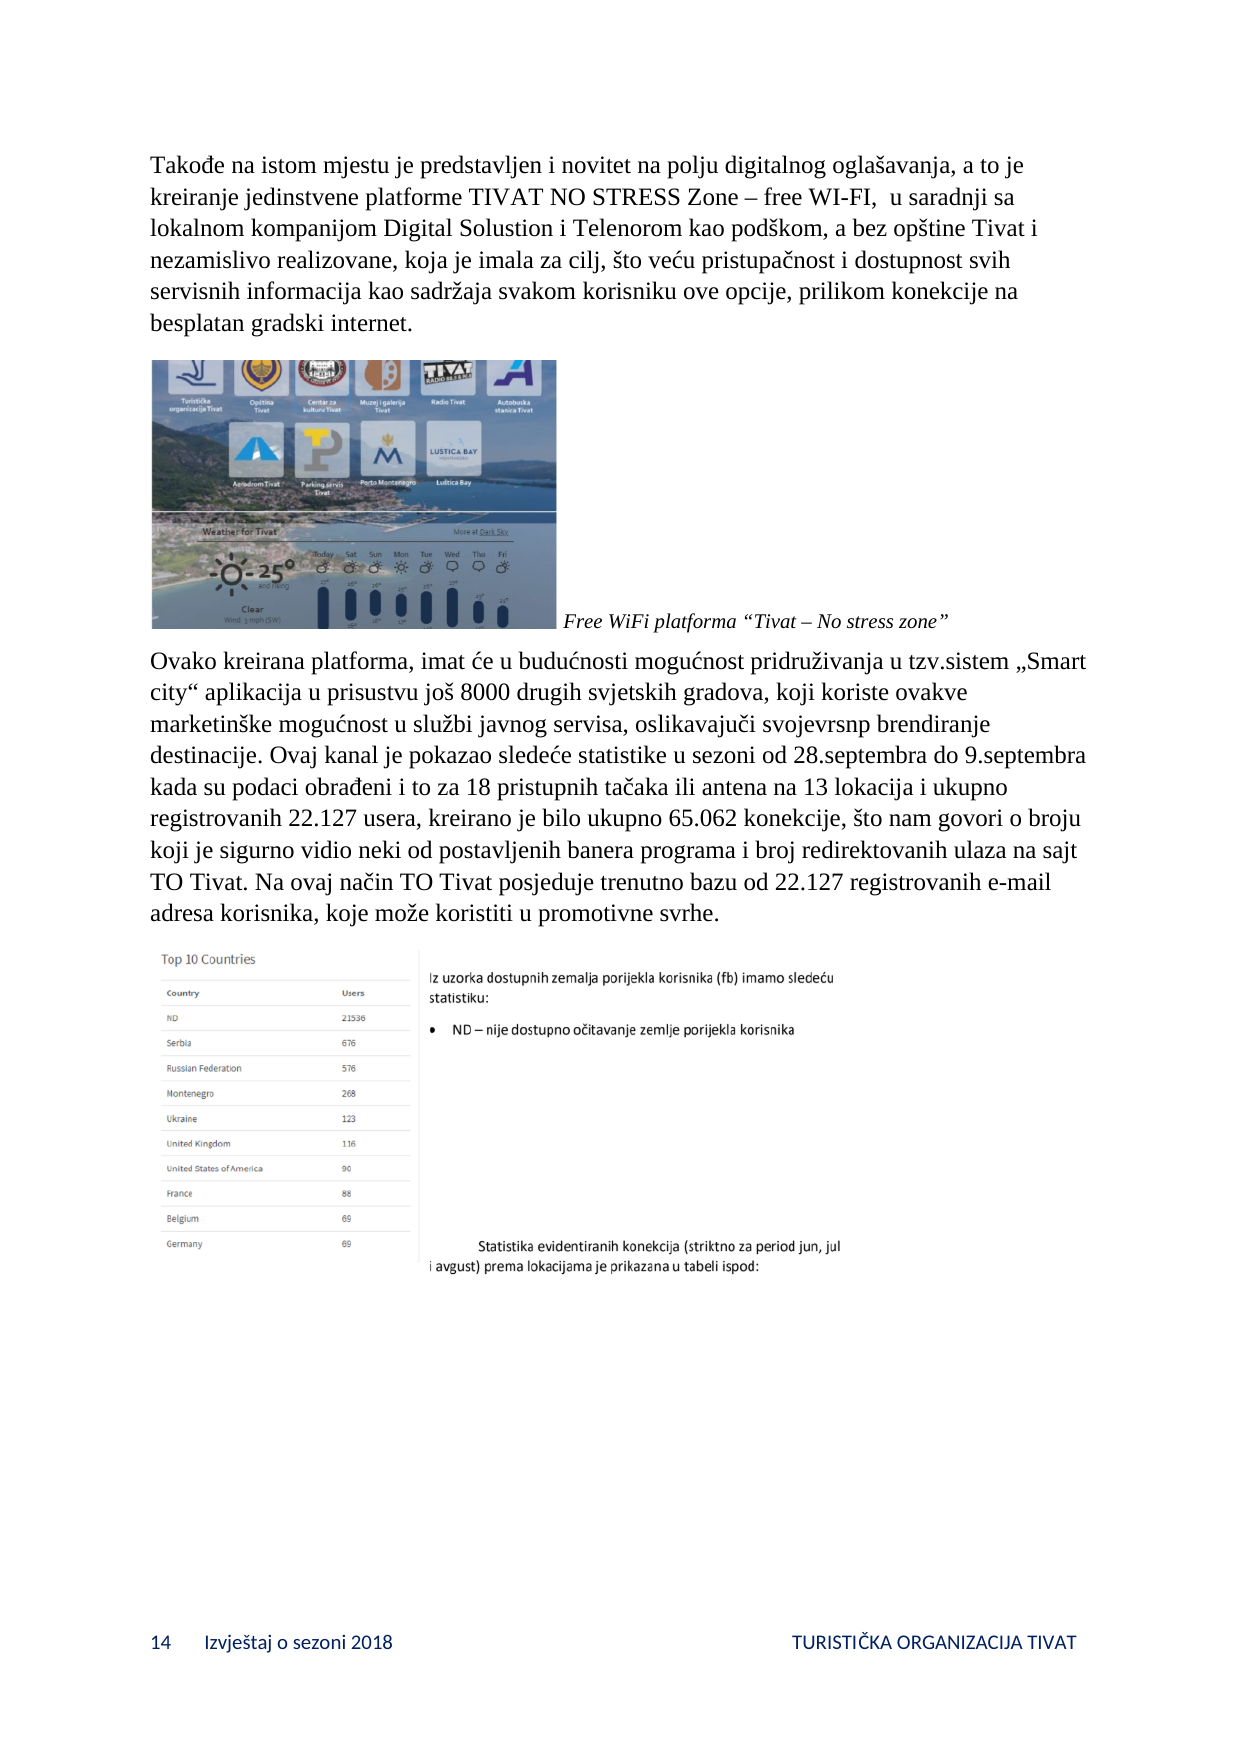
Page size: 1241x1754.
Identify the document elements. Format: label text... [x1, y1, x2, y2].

text Ovako kreirana platforma, imat će u budućnosti mogućnost pridruživanja u tzv.sistem „Smart city“ aplikacija u prisustvu još 8000 drugih svjetskih gradova, koji koriste ovakve marketinške mogućnost u službi javnog servisa, oslikavajuči svojevrsnp brendiranje destinacije. Ovaj kanal je pokazao sledeće statistike u sezoni od 28.septembra do 9.septembra kada su podaci obrađeni i to za 18 pristupnih tačaka ili antena na 13 lokacija i ukupno registrovanih 22.127 usera, kreirano je bilo ukupno 65.062 konekcije, što nam govori o broju koji je sigurno vidio neki od postavljenih banera programa i broj redirektovanih ulaza na sajt TO Tivat. Na ovaj način TO Tivat posjeduje trenutno bazu od 22.127 registrovanih e-mail adresa korisnika, koje može koristiti u promotivne svrhe. [150, 646, 1090, 927]
picture [150, 950, 852, 1278]
picture [150, 360, 558, 629]
text Takođe na istom mjestu je predstavljen i novitet na polju digitalnog oglašavanja, a to je kreiranje jedinstvene platforme TIVAT NO STRESS Zone – free WI-FI, u saradnji sa lokalnom kompanijom Digital Solustion i Telenorom kao podškom, a bez opštine Tivat i nezamislivo realizovane, koja je imala za cilj, što veću pristupačnost i dostupnost svih servisnih informacija kao sadržaja svakom korisniku ove opcije, prilikom konekcije na besplatan gradski internet. [150, 150, 1090, 337]
